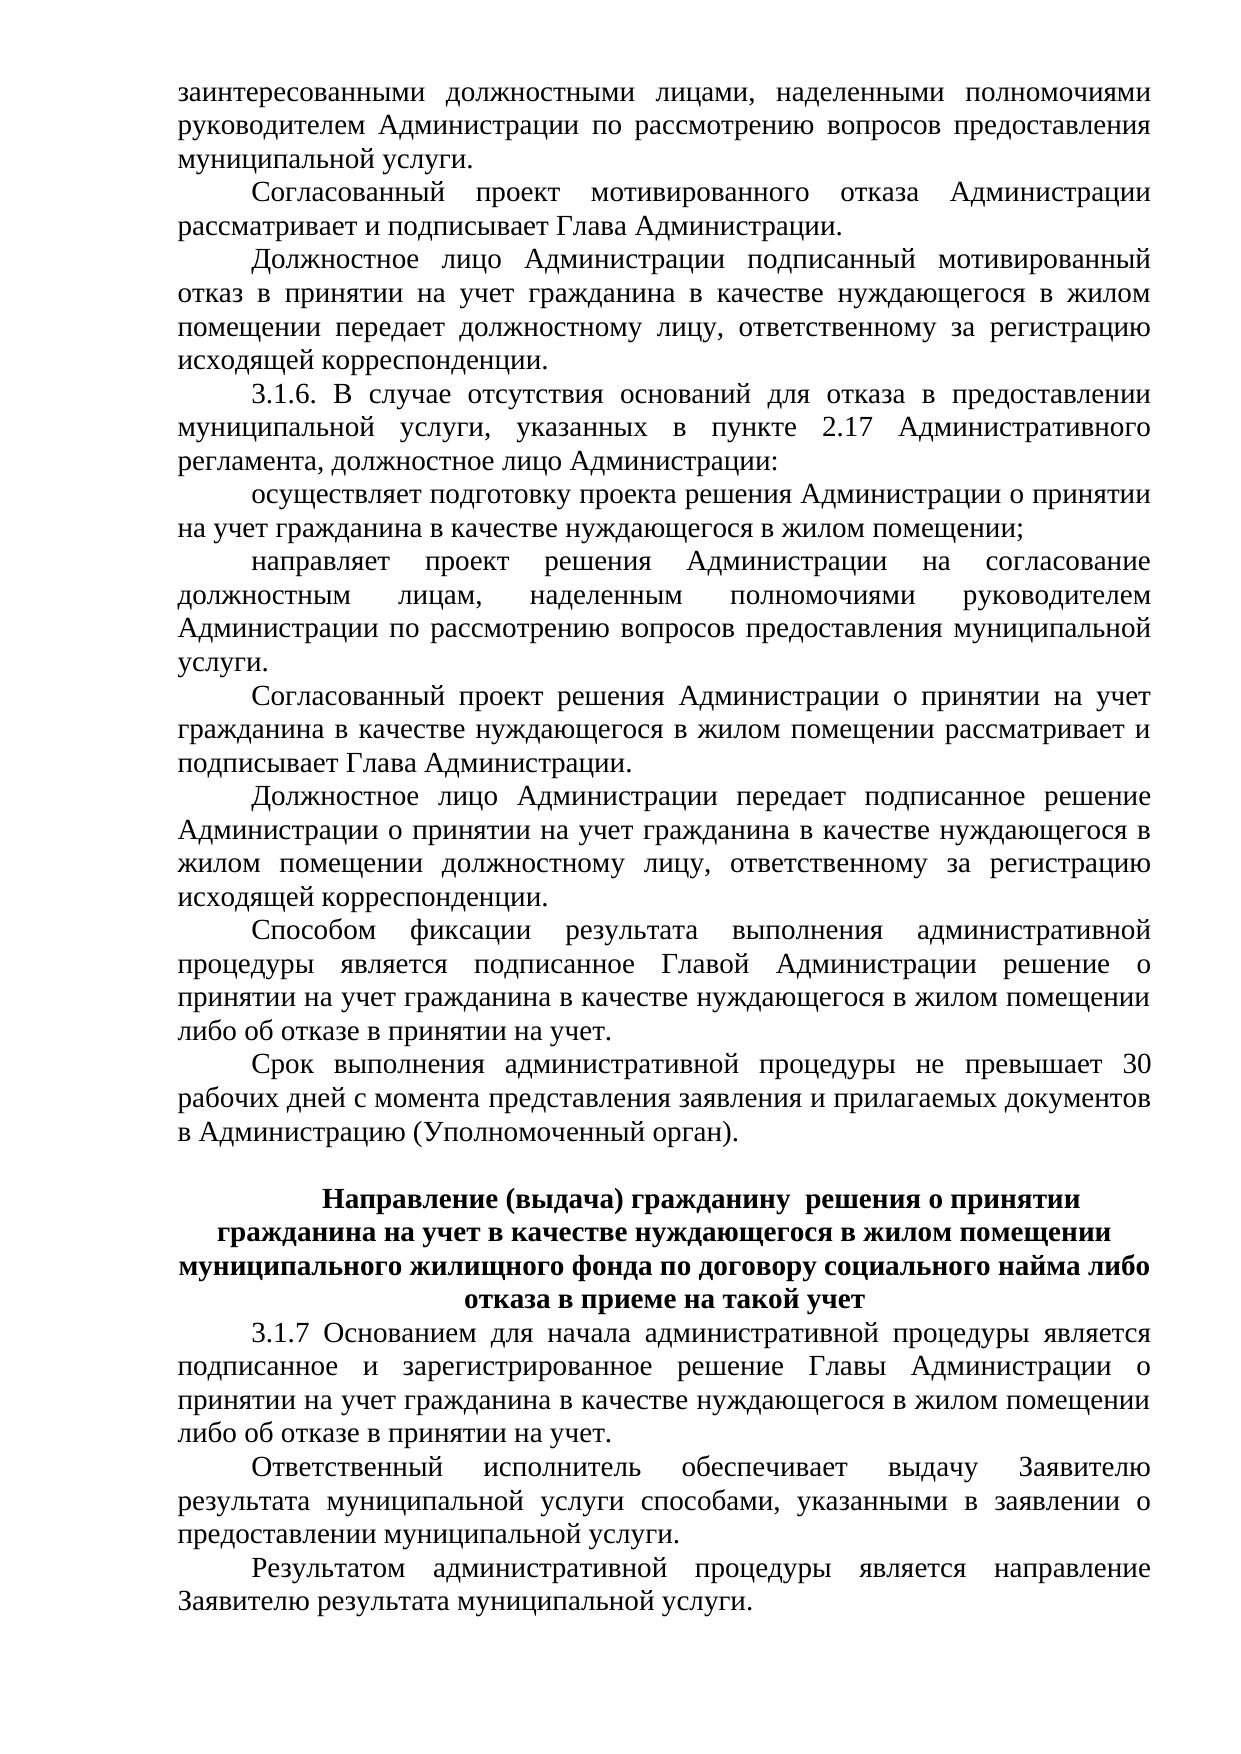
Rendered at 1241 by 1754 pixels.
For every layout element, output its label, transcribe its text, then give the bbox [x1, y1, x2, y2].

text Срок выполнения административной процедуры не превышает 30 рабочих дней с момента представления заявления и прилагаемых документов в Администрацию (Уполномоченный орган). [177, 1047, 1152, 1147]
text 3.1.7 Основанием для начала административной процедуры является подписанное и зарегистрированное решение Главы Администрации о принятии на учет гражданина в качестве нуждающегося в жилом помещении либо об отказе в принятии на учет. [177, 1315, 1152, 1449]
text осуществляет подготовку проекта решения Администрации о принятии на учет гражданина в качестве нуждающегося в жилом помещении; [177, 476, 1152, 543]
text Должностное лицо Администрации передает подписанное решение Администрации о принятии на учет гражданина в качестве нуждающегося в жилом помещении должностному лицу, ответственному за регистрацию исходящей корреспонденции. [177, 778, 1152, 912]
text Согласованный проект мотивированного отказа Администрации рассматривает и подписывает Глава Администрации. [177, 174, 1152, 242]
text Должностное лицо Администрации подписанный мотивированный отказ в принятии на учет гражданина в качестве нуждающегося в жилом помещении передает должностному лицу, ответственному за регистрацию исходящей корреспонденции. [177, 242, 1152, 376]
text 3.1.6. В случае отсутствия оснований для отказа в предоставлении муниципальной услуги, указанных в пункте 2.17 Административного регламента, должностное лицо Администрации: [177, 376, 1152, 476]
text Способом фиксации результата выполнения административной процедуры является подписанное Главой Администрации решение о принятии на учет гражданина в качестве нуждающегося в жилом помещении либо об отказе в принятии на учет. [177, 912, 1152, 1047]
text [177, 74, 1152, 174]
text Ответственный исполнитель обеспечивает выдачу Заявителю результата муниципальной услуги способами, указанными в заявлении о предоставлении муниципальной услуги. [177, 1449, 1152, 1550]
text направляет проект решения Администрации на согласование должностным лицам, наделенным полномочиями руководителем Администрации по рассмотрению вопросов предоставления муниципальной услуги. [177, 543, 1152, 678]
text Результатом административной процедуры является направление Заявителю результата муниципальной услуги. [177, 1550, 1152, 1617]
text Направление (выдача) гражданину решения о принятии гражданина на учет в качестве нуждающегося в жилом помещении муниципального жилищного фонда по договору социального найма либо отказа в приеме на такой учет [177, 1181, 1152, 1315]
text Согласованный проект решения Администрации о принятии на учет гражданина в качестве нуждающегося в жилом помещении рассматривает и подписывает Глава Администрации. [177, 678, 1152, 778]
